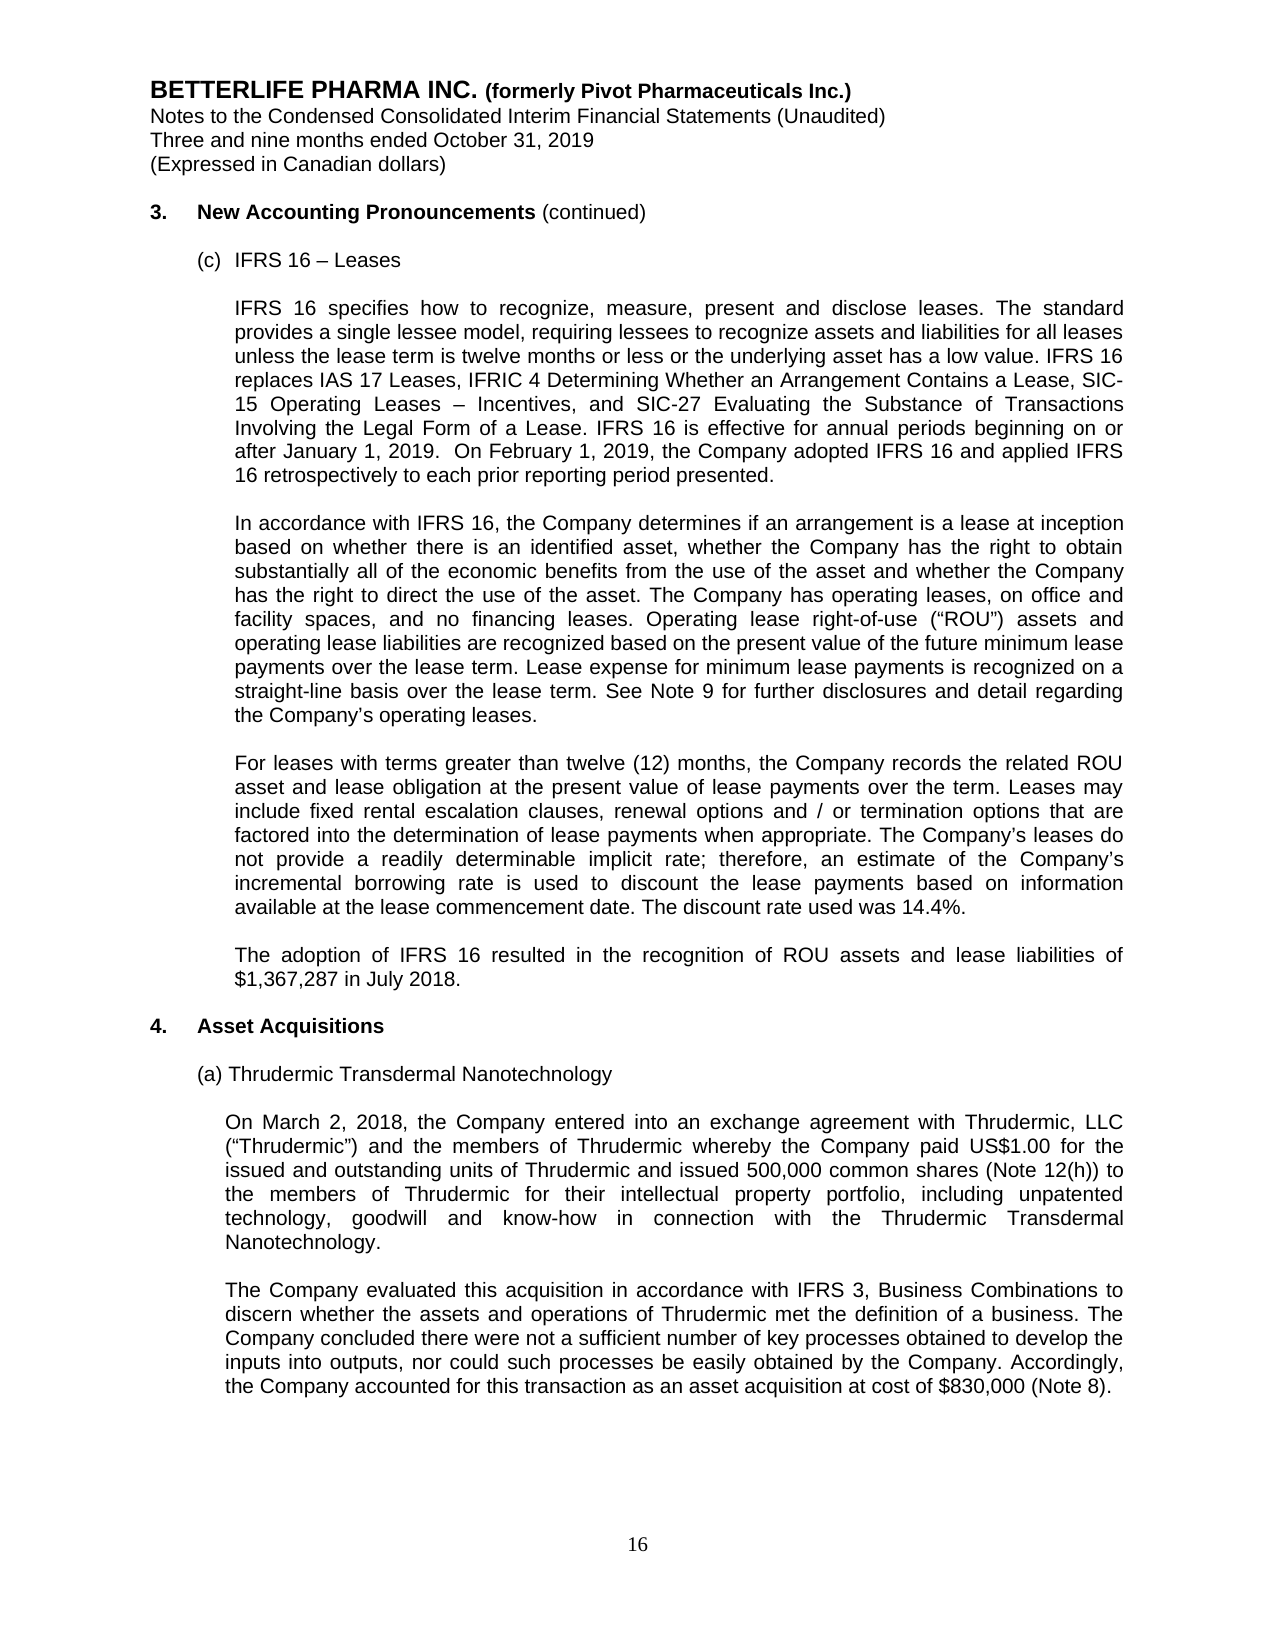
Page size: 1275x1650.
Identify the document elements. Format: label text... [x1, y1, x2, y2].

text For leases with terms greater than twelve (12) months, the Company records the related ROU asset and lease obligation at the present value of lease payments over the term. Leases may include fixed rental escalation clauses, renewal options and / or termination options that are factored into the determination of lease payments when appropriate. The Company’s leases do not provide a readily determinable implicit rate; therefore, an estimate of the Company’s incremental borrowing rate is used to discount the lease payments based on information available at the lease commencement date. The discount rate used was 14.4%. [234, 751, 1125, 918]
text (a) Thrudermic Transdermal Nanotechnology [197, 1062, 1125, 1086]
text The adoption of IFRS 16 resulted in the recognition of ROU assets and lease liabilities of $1,367,287 in July 2018. [234, 942, 1125, 990]
text IFRS 16 specifies how to recognize, measure, present and disclose leases. The standard provides a single lessee model, requiring lessees to recognize assets and liabilities for all leases unless the lease term is twelve months or less or the underlying asset has a low value. IFRS 16 replaces IAS 17 Leases, IFRIC 4 Determining Whether an Arrangement Contains a Lease, SIC-15 Operating Leases – Incentives, and SIC-27 Evaluating the Substance of Transactions Involving the Legal Form of a Lease. IFRS 16 is effective for annual periods beginning on or after January 1, 2019. On February 1, 2019, the Company adopted IFRS 16 and applied IFRS 16 retrospectively to each prior reporting period presented. [234, 296, 1125, 487]
text In accordance with IFRS 16, the Company determines if an arrangement is a lease at inception based on whether there is an identified asset, whether the Company has the right to obtain substantially all of the economic benefits from the use of the asset and whether the Company has the right to direct the use of the asset. The Company has operating leases, on office and facility spaces, and no financing leases. Operating lease right-of-use (“ROU”) assets and operating lease liabilities are recognized based on the present value of the future minimum lease payments over the lease term. Lease expense for minimum lease payments is recognized on a straight-line basis over the lease term. See Note 9 for further disclosures and detail regarding the Company’s operating leases. [234, 511, 1125, 727]
text 3. New Accounting Pronouncements (continued) [150, 200, 1125, 224]
text On March 2, 2018, the Company entered into an exchange agreement with Thrudermic, LLC (“Thrudermic”) and the members of Thrudermic whereby the Company paid US$1.00 for the issued and outstanding units of Thrudermic and issued 500,000 common shares (Note 12(h)) to the members of Thrudermic for their intellectual property portfolio, including unpatented technology, goodwill and know-how in connection with the Thrudermic Transdermal Nanotechnology. [225, 1110, 1125, 1254]
text The Company evaluated this acquisition in accordance with IFRS 3, Business Combinations to discern whether the assets and operations of Thrudermic met the definition of a business. The Company concluded there were not a sufficient number of key processes obtained to develop the inputs into outputs, nor could such processes be easily obtained by the Company. Accordingly, the Company accounted for this transaction as an asset acquisition at cost of $830,000 (Note 8). [225, 1278, 1125, 1398]
list IFRS 16 – Leases [197, 248, 1125, 272]
text 4. Asset Acquisitions [150, 1014, 1125, 1038]
